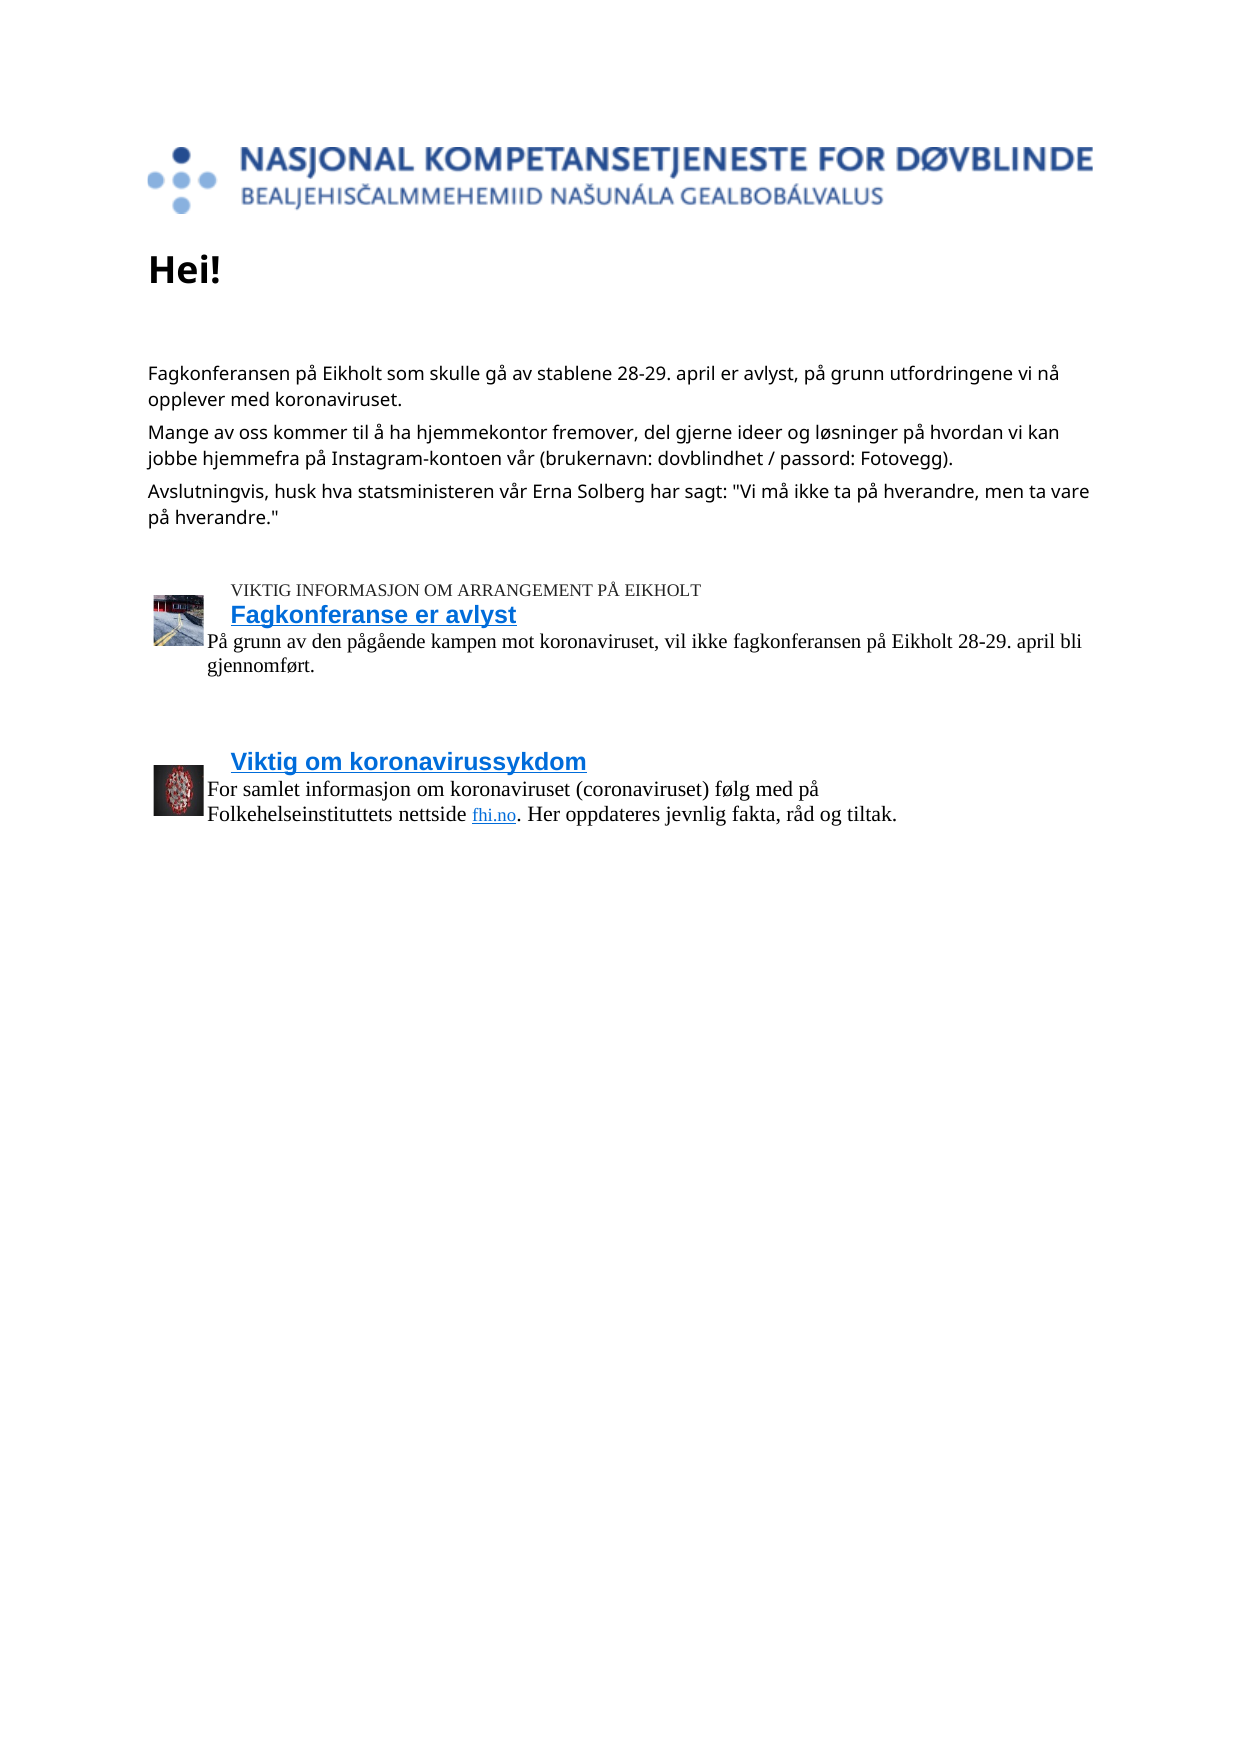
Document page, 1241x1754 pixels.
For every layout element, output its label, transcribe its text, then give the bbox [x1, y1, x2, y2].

picture [147, 147, 1093, 214]
text Fagkonferansen på Eikholt som skulle gå av stablene 28-29. april er avlyst, på grunn utfordringene vi nå opplever med koronaviruset. [148, 361, 1093, 412]
text Hei! [148, 243, 1093, 294]
picture [153, 595, 204, 646]
table_header [148, 741, 205, 869]
text Mange av oss kommer til å ha hjemmekontor fremover, del gjerne ideer og løsninger på hvordan vi kan jobbe hjemmefra på Instagram-kontoen vår (brukernavn: dovblindhet / passord: Fotovegg). [148, 419, 1093, 471]
table_header VIKTIG INFORMASJON OM ARRANGEMENT PÅ EIKHOLT Fagkonferanse er avlyst På grunn av den pågående kampen mot koronaviruset, vil ikke fagkonferansen på Eikholt 28-29. april bli gjennomført. [205, 571, 1127, 715]
text Avslutningvis, husk hva statsministeren vår Erna Solberg har sagt: "Vi må ikke ta på hverandre, men ta vare på hverandre." [148, 478, 1093, 529]
table_header [148, 571, 205, 715]
picture [153, 765, 204, 816]
table_header Viktig om koronavirussykdom For samlet informasjon om koronaviruset (coronaviruset) følg med på Folkehelseinstituttets nettside fhi.no. Her oppdateres jevnlig fakta, råd og tiltak. [205, 741, 1127, 869]
